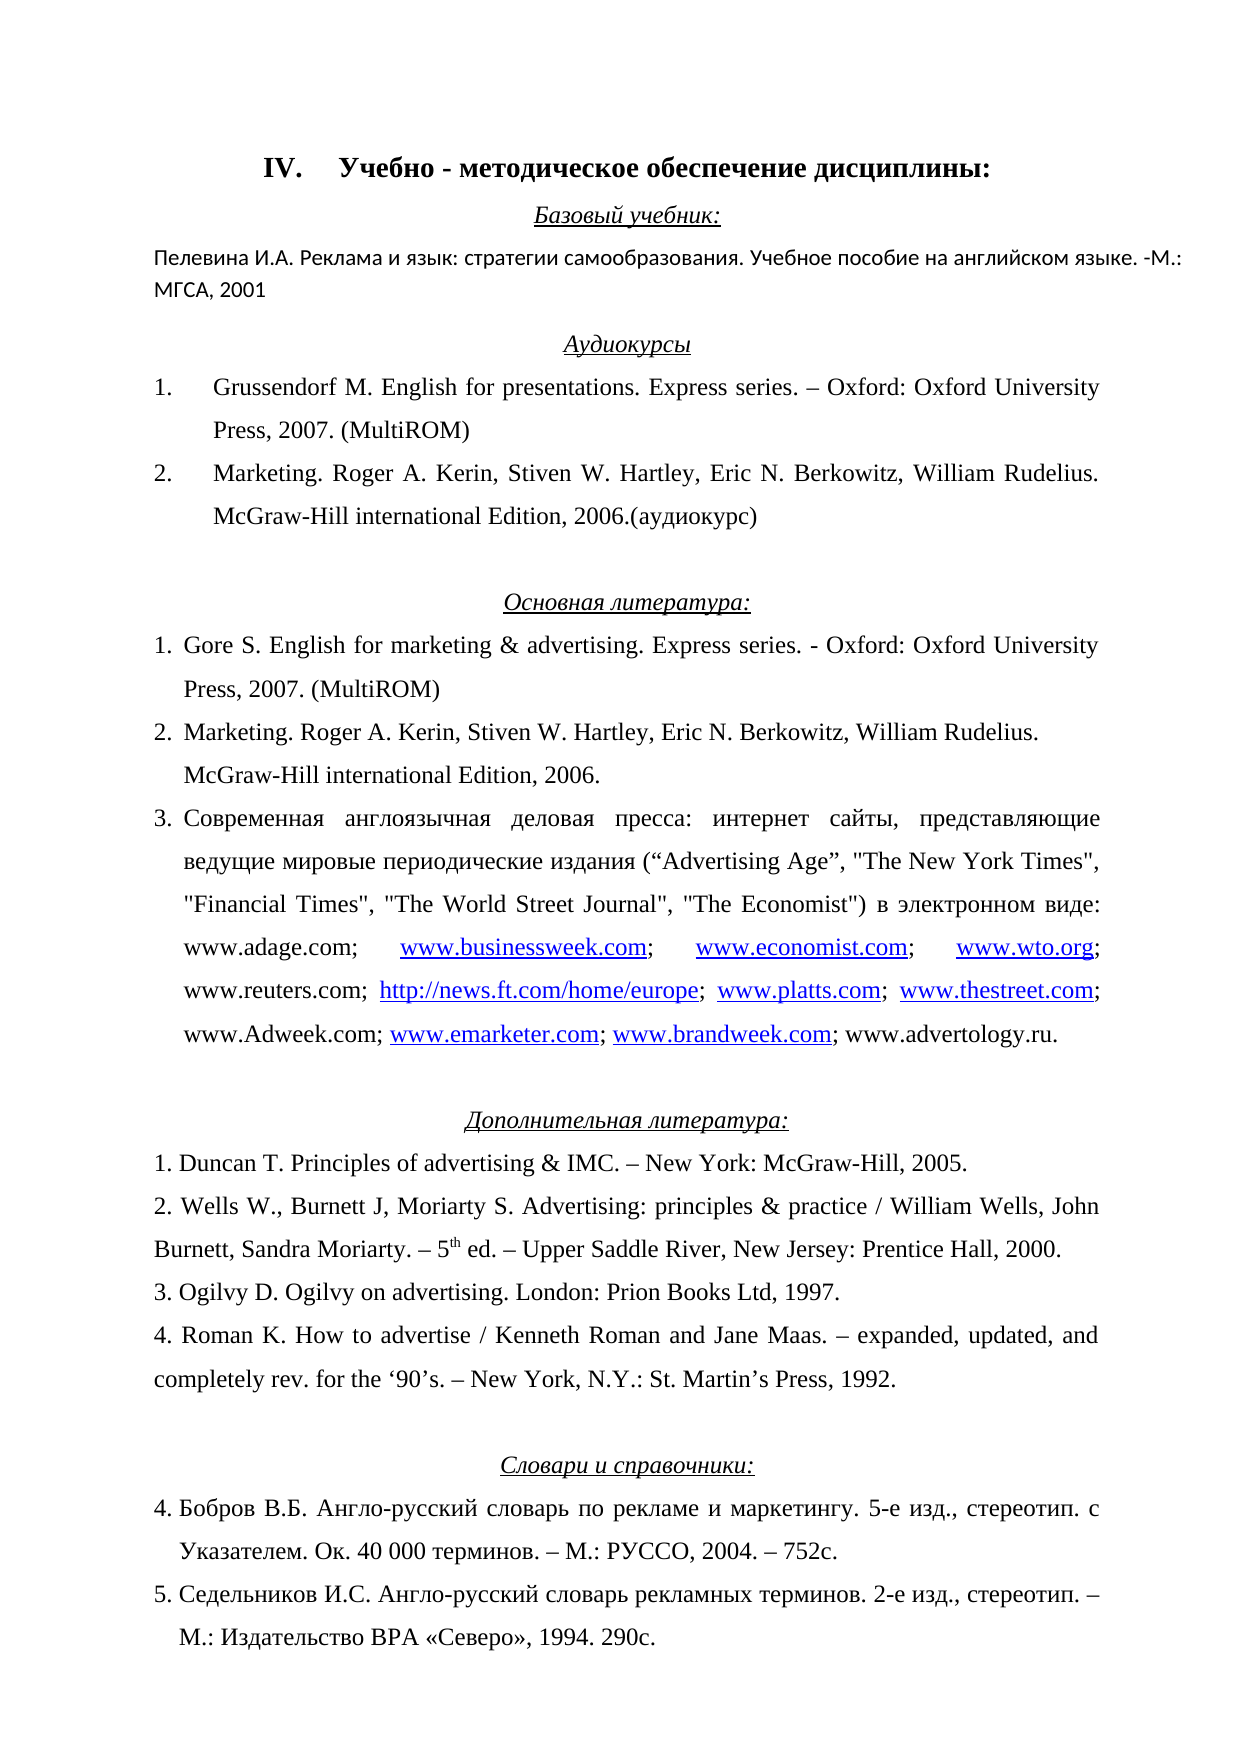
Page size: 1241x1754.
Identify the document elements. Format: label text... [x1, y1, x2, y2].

text Основная литература: [154, 587, 1101, 616]
list Современная англоязычная деловая пресса: интернет сайты, представляющие ведущие мировые периодические издания (“Advertising Age”, "The New York Times", "Financial Times", "The World Street Journal", "The Economist") в электронном виде: www.adage.com; www.businessweek.com; www.economist.com; www.wto.org; www.reuters.com; http://news.ft.com/home/europe; www.platts.com; www.thestreet.com; www.Adweek.com; www.emarketer.com; www.brandweek.com; www.advertology.ru. [154, 803, 1101, 1047]
list Седельников И.С. Англо-русский словарь рекламных терминов. 2-е изд., стереотип. – М.: Издательство ВРА «Северо», 1994. 290с. [154, 1579, 1101, 1651]
text 3. Ogilvy D. Ogilvy on advertising. London: Prion Books Ltd, 1997. [154, 1277, 1101, 1306]
text 1. Duncan T. Principles of advertising & IMC. – New York: McGraw-Hill, 2005. [154, 1148, 1101, 1177]
list Marketing. Roger A. Kerin, Stiven W. Hartley, Eric N. Berkowitz, William Rudelius. McGraw-Hill international Edition, 2006.(аудиокурс) [154, 458, 1101, 530]
list Marketing. Roger A. Kerin, Stiven W. Hartley, Eric N. Berkowitz, William Rudelius. McGraw-Hill international Edition, 2006. [154, 717, 1101, 789]
text 2. Wells W., Burnett J, Moriarty S. Advertising: principles & practice / William Wells, John Burnett, Sandra Moriarty. – 5th ed. – Upper Saddle River, New Jersey: Prentice Hall, 2000. [154, 1191, 1101, 1263]
text Базовый учебник: [154, 200, 1101, 229]
text Пелевина И.А. Реклама и язык: стратегии самообразования. Учебное пособие на английском языке. -М.: МГСА, 2001 [154, 243, 1184, 304]
list Учебно - методическое обеспечение дисциплины: [154, 150, 1101, 183]
text Дополнительная литература: [154, 1105, 1101, 1134]
text 4. Roman K. How to advertise / Kenneth Roman and Jane Maas. – expanded, updated, and completely rev. for the ‘90’s. – New York, N.Y.: St. Martin’s Press, 1992. [154, 1321, 1101, 1392]
text Аудиокурсы [154, 329, 1101, 357]
list Grussendorf M. English for presentations. Express series. – Oxford: Oxford University Press, 2007. (MultiROM) [154, 372, 1101, 444]
list Бобров В.Б. Англо-русский словарь по рекламе и маркетингу. 5-е изд., стереотип. с Указателем. Ок. 40 000 терминов. – М.: РУССО, 2004. – 752с. [154, 1493, 1101, 1565]
list Gore S. English for marketing & advertising. Express series. - Oxford: Oxford University Press, 2007. (MultiROM) [154, 631, 1101, 702]
text Словари и справочники: [154, 1450, 1101, 1479]
